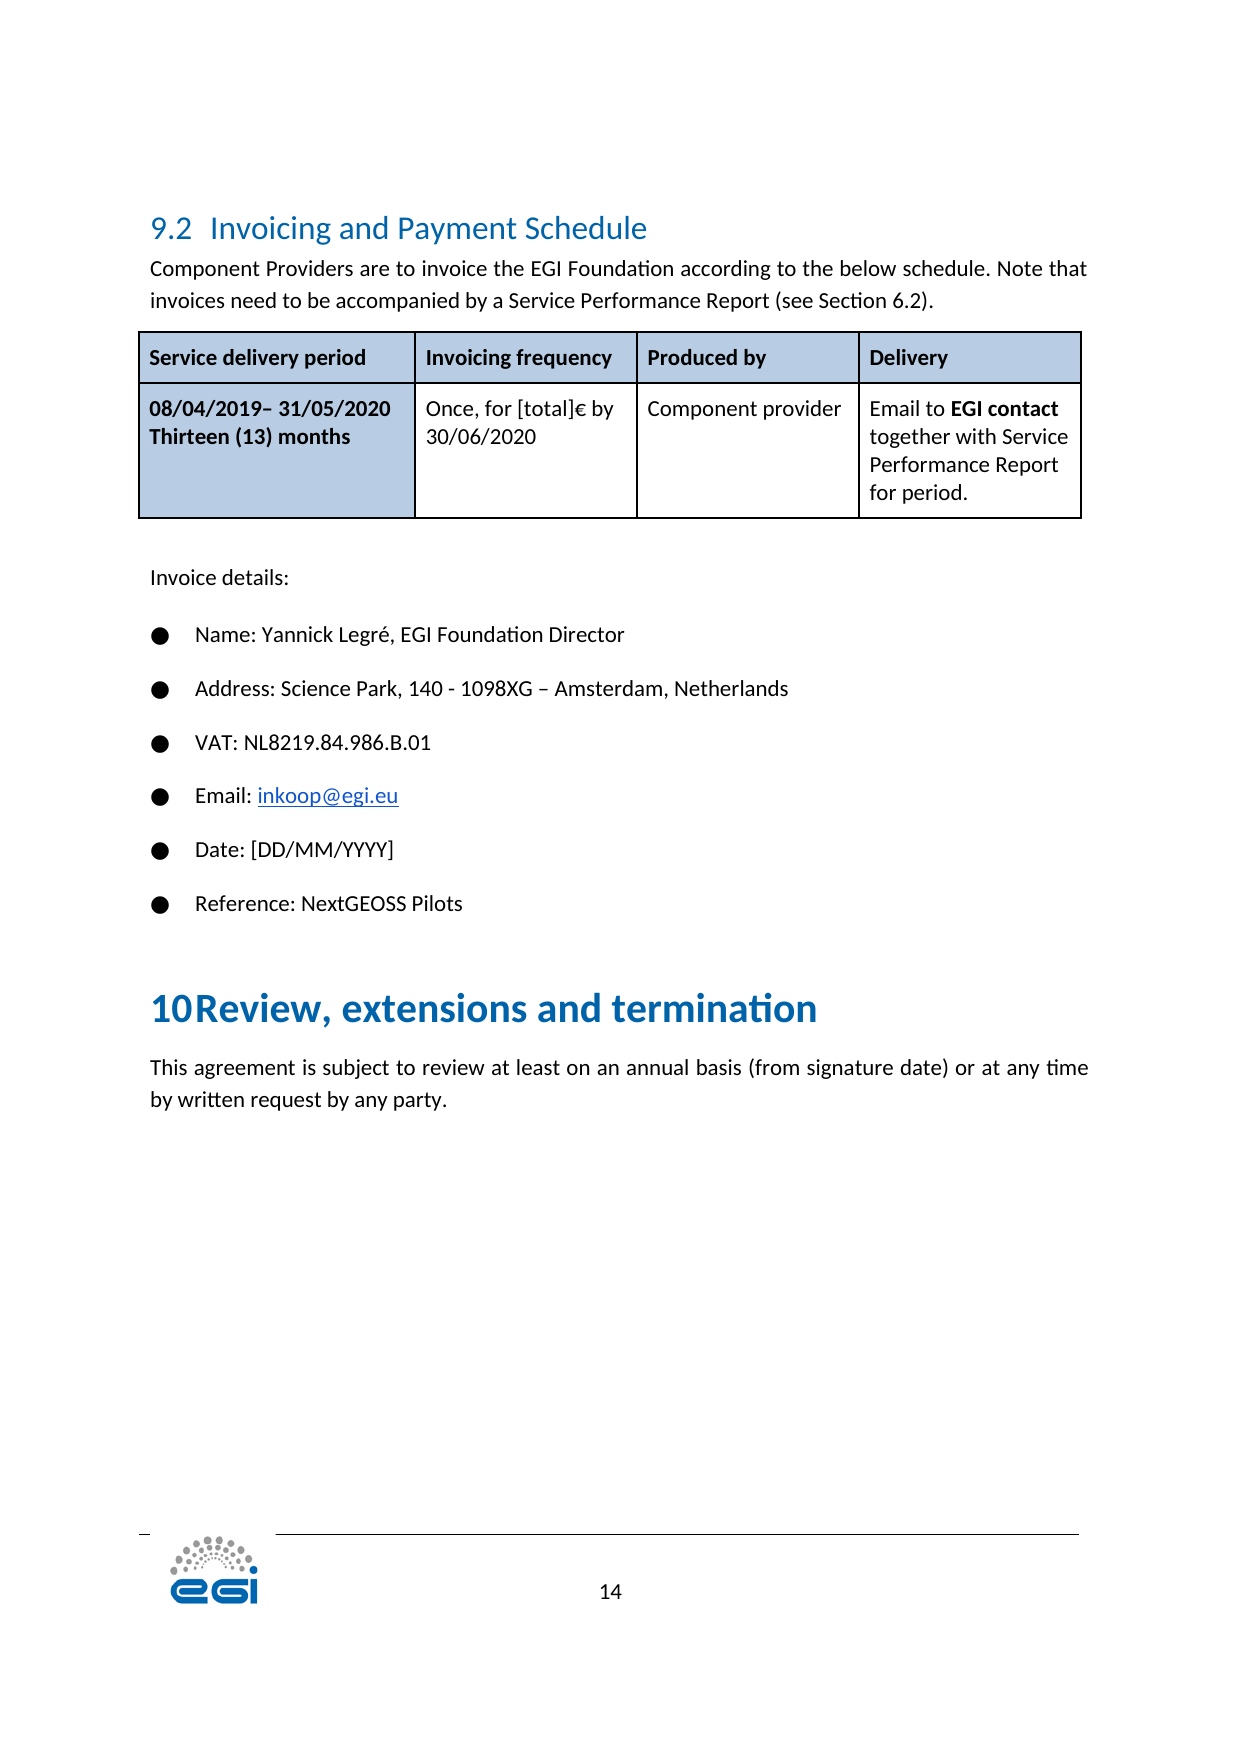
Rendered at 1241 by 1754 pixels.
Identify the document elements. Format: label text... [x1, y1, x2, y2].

subtitle Review, extensions and termination [150, 982, 1090, 1033]
list Email: inkoop@egi.eu [150, 770, 1090, 817]
list Name: Yannick Legré, EGI Foundation Director [150, 608, 1090, 655]
table_header Invoicing frequency [416, 333, 636, 382]
text This agreement is subject to review at least on an annual basis (from signature date) or at any time by written request by any party. [150, 1053, 1090, 1113]
list Address: Science Park, 140 - 1098XG – Amsterdam, Netherlands [150, 662, 1090, 709]
list Date: [DD/MM/YYYY] [150, 824, 1090, 871]
subtitle Invoicing and Payment Schedule [150, 207, 1090, 247]
table_cell Once, for [total]€ by 30/06/2020 [416, 384, 636, 517]
table_cell Email to EGI contact together with Service Performance Report for period. [860, 384, 1080, 517]
table_cell Component provider [638, 384, 858, 517]
text Invoice details: [150, 563, 1090, 591]
text Component Providers are to invoice the EGI Foundation according to the below schedule. Note that invoices need to be accompanied by a Service Performance Report (see Section 6.2). [150, 254, 1090, 314]
list Reference: NextGEOSS Pilots [150, 878, 1090, 925]
table_cell 08/04/2019– 31/05/2020 Thirteen (13) months [140, 384, 414, 517]
table_header Produced by [638, 333, 858, 382]
list VAT: NL8219.84.986.B.01 [150, 716, 1090, 763]
table_header Delivery [860, 333, 1080, 382]
picture [150, 1534, 276, 1606]
table_header Service delivery period [140, 333, 414, 382]
